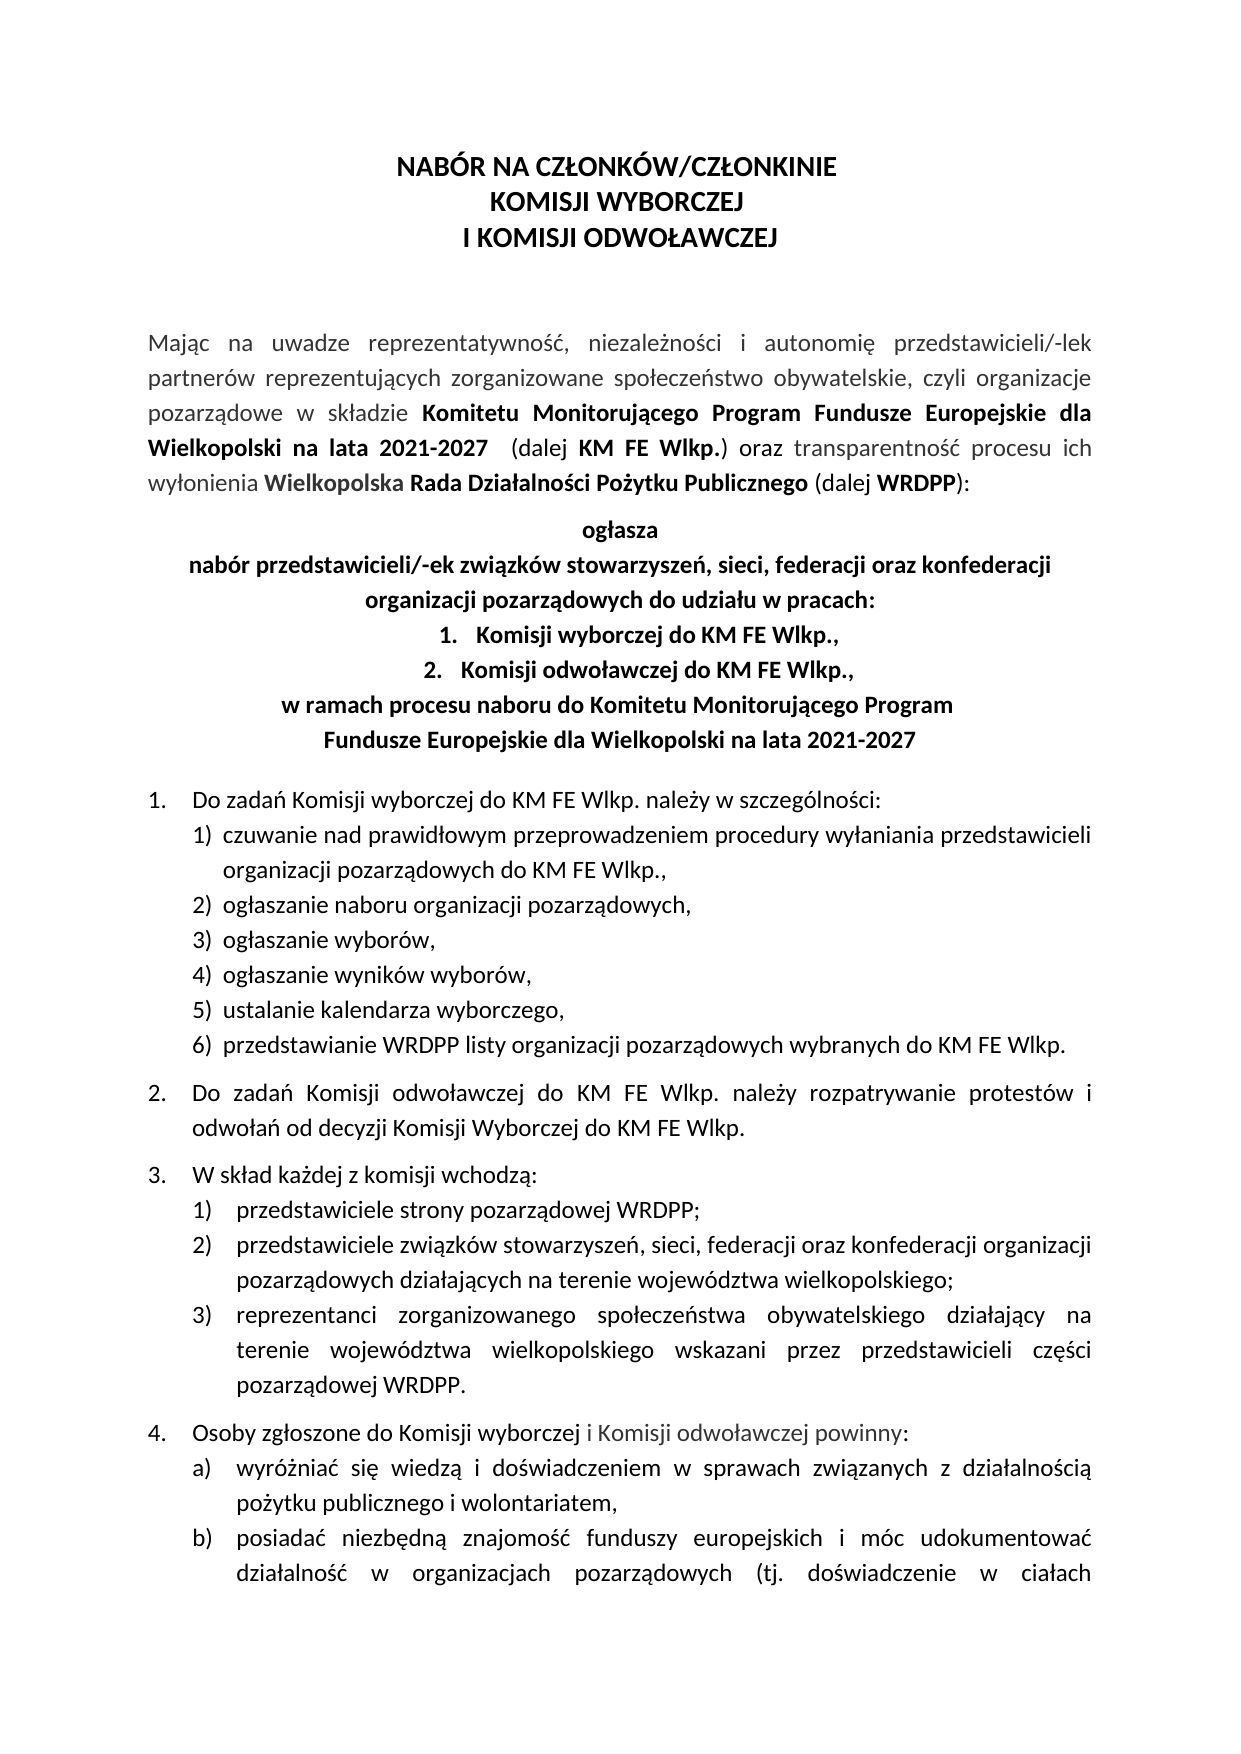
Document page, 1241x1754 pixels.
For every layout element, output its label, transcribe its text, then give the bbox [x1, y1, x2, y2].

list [192, 1522, 1093, 1587]
text w ramach procesu naboru do Komitetu Monitorującego Program Fundusze Europejskie dla Wielkopolski na lata 2021-2027 [148, 689, 1093, 755]
text Mając na uwadze reprezentatywność, niezależności i autonomię przedstawicieli/-lek partnerów reprezentujących zorganizowane społeczeństwo obywatelskie, czyli organizacje pozarządowe w składzie Komitetu Monitorującego Program Fundusze Europejskie dla Wielkopolski na lata 2021-2027 (dalej KM FE Wlkp.) oraz transparentność procesu ich wyłonienia Wielkopolska Rada Działalności Pożytku Publicznego (dalej WRDPP): [148, 327, 1093, 497]
list 3) ogłaszanie wyborów, [192, 924, 1093, 955]
list 1) czuwanie nad prawidłowym przeprowadzeniem procedury wyłaniania przedstawicieli organizacji pozarządowych do KM FE Wlkp., [192, 819, 1093, 885]
text nabór przedstawicieli/-ek związków stowarzyszeń, sieci, federacji oraz konfederacji organizacji pozarządowych do udziału w pracach: [148, 549, 1093, 615]
list 5) ustalanie kalendarza wyborczego, [192, 994, 1093, 1025]
text 3) reprezentanci zorganizowanego społeczeństwa obywatelskiego działający na terenie województwa wielkopolskiego wskazani przez przedstawicieli części pozarządowej WRDPP. [192, 1299, 1093, 1400]
list wyróżniać się wiedzą i doświadczeniem w sprawach związanych z działalnością pożytku publicznego i wolontariatem, [192, 1452, 1093, 1517]
text ogłasza [148, 514, 1093, 545]
list Do zadań Komisji odwoławczej do KM FE Wlkp. należy rozpatrywanie protestów i odwołań od decyzji Komisji Wyborczej do KM FE Wlkp. [148, 1077, 1093, 1142]
list 4) ogłaszanie wyników wyborów, [192, 959, 1093, 990]
list Do zadań Komisji wyborczej do KM FE Wlkp. należy w szczególności: [148, 784, 1093, 815]
list Osoby zgłoszone do Komisji wyborczej i Komisji odwoławczej powinny: [148, 1417, 1093, 1447]
list 6) przedstawianie WRDPP listy organizacji pozarządowych wybranych do KM FE Wlkp. [192, 1029, 1093, 1060]
list Komisji wyborczej do KM FE Wlkp., [185, 619, 1093, 650]
list Komisji odwoławczej do KM FE Wlkp., [185, 654, 1093, 685]
subtitle NABÓR NA CZŁONKÓW/CZŁONKINIE KOMISJI WYBORCZEJ I KOMISJI ODWOŁAWCZEJ [148, 148, 1093, 254]
list 2) ogłaszanie naboru organizacji pozarządowych, [192, 889, 1093, 920]
text 2) przedstawiciele związków stowarzyszeń, sieci, federacji oraz konfederacji organizacji pozarządowych działających na terenie województwa wielkopolskiego; [192, 1229, 1093, 1295]
list W skład każdej z komisji wchodzą: [148, 1159, 1093, 1190]
text 1) przedstawiciele strony pozarządowej WRDPP; [192, 1194, 1093, 1225]
